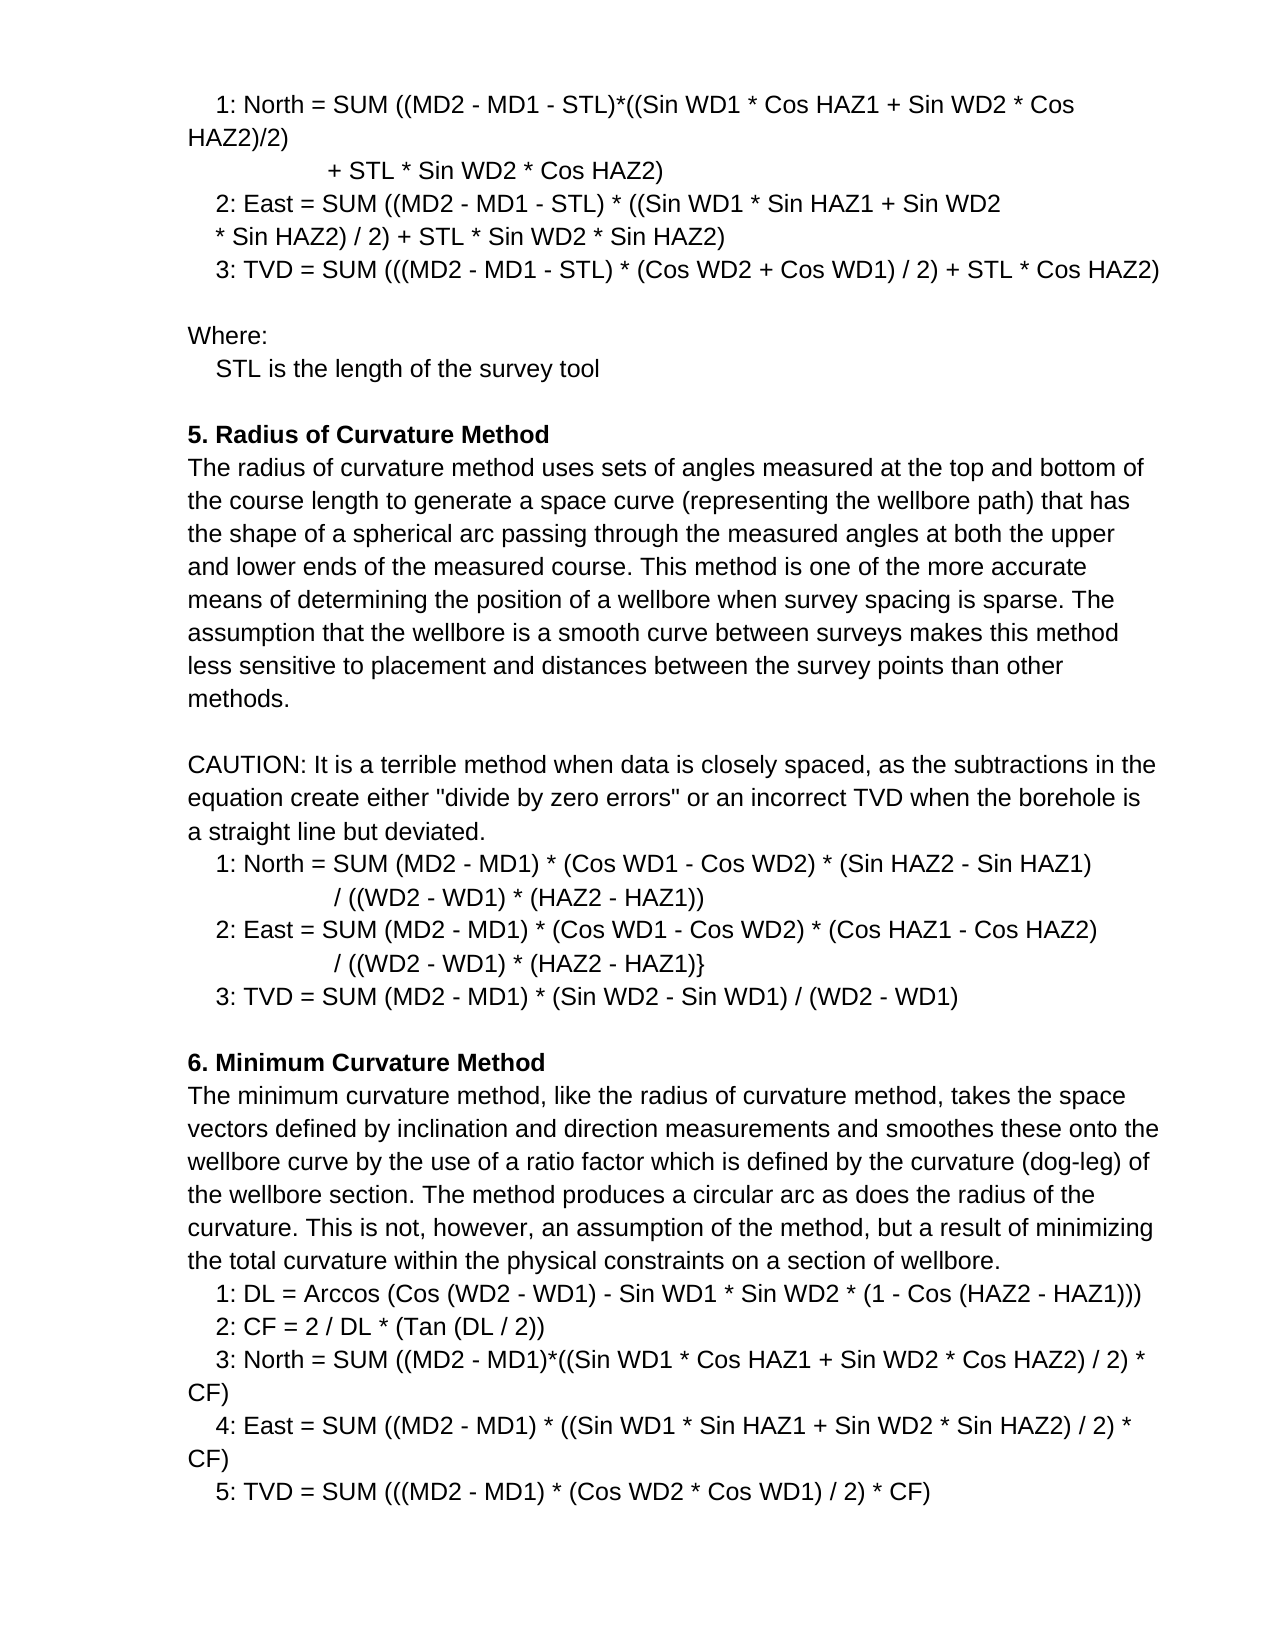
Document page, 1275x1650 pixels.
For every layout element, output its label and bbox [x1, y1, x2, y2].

text [187, 90, 1162, 1539]
